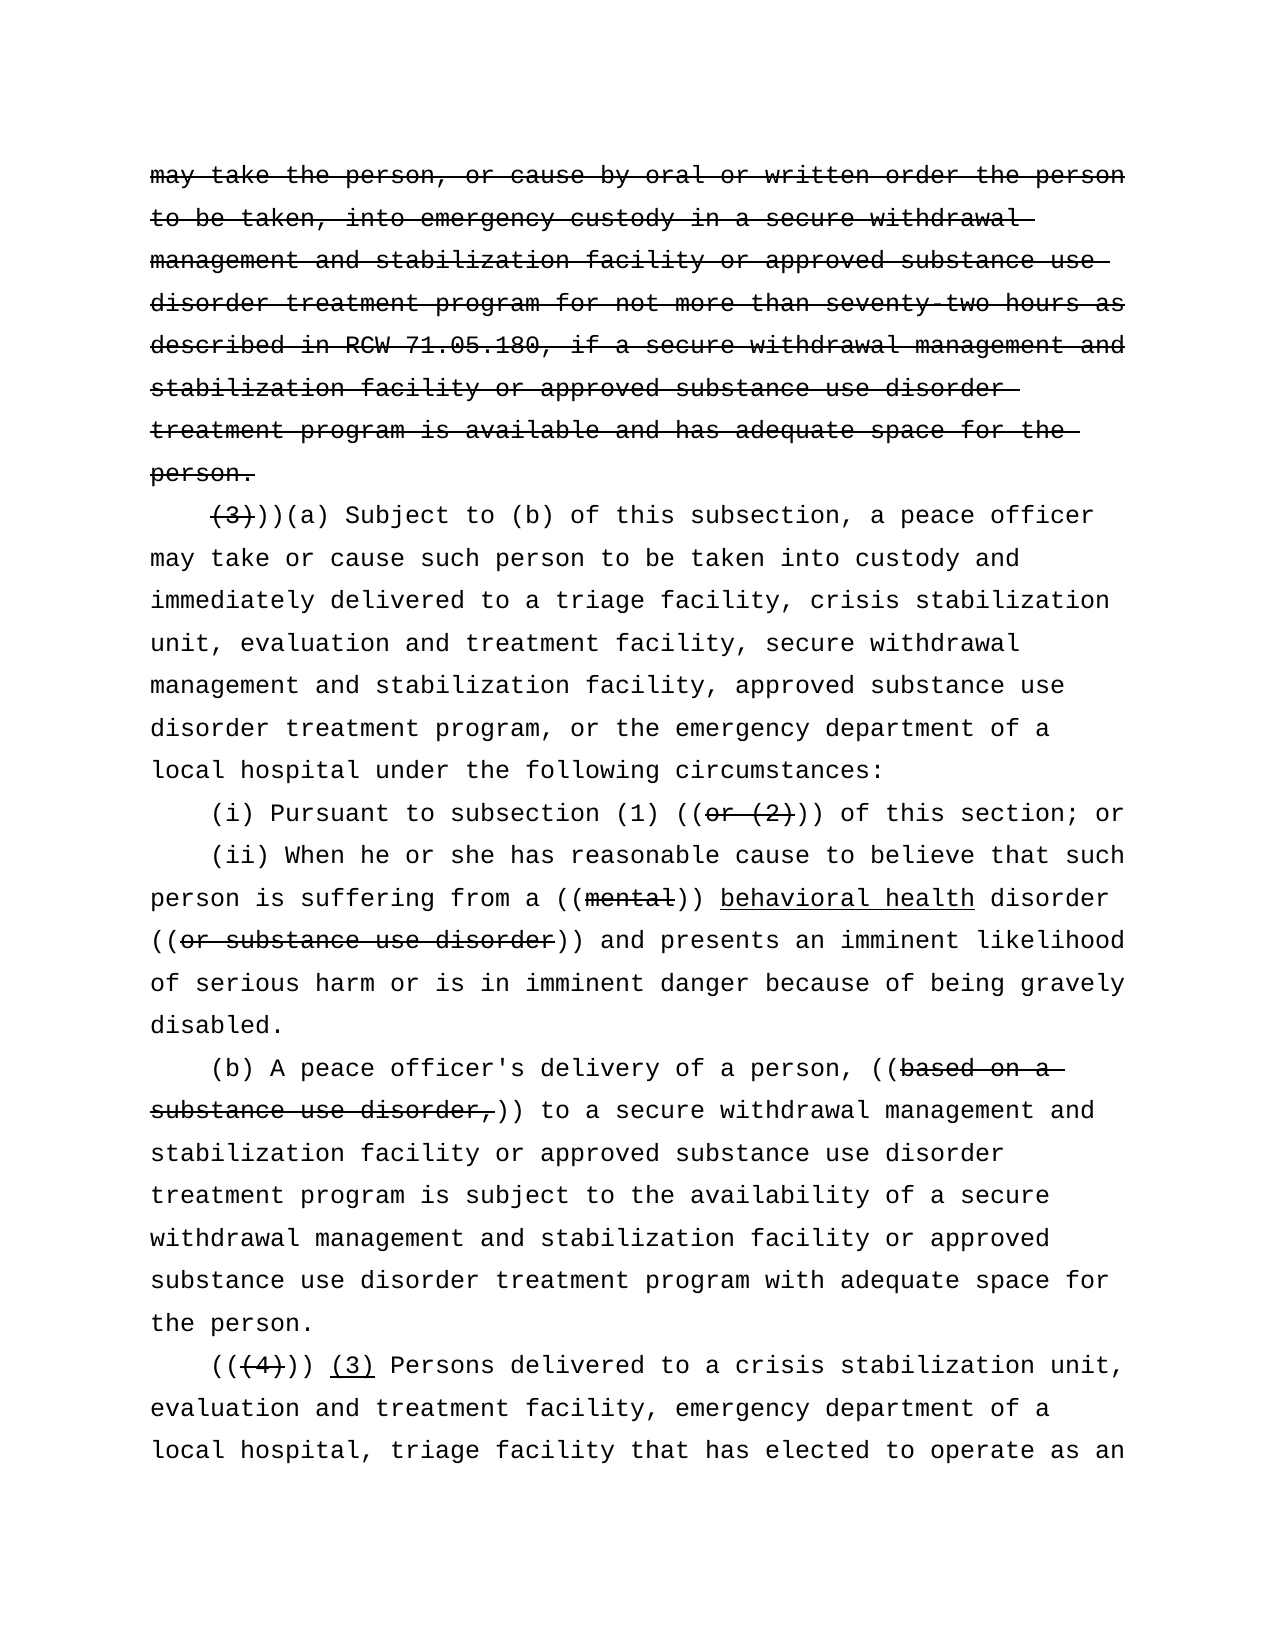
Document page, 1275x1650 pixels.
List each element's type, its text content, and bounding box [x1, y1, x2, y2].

text (ii) When he or she has reasonable cause to believe that such person is suffering from a ((mental)) behavioral health disorder ((or substance use disorder)) and presents an imminent likelihood of serious harm or is in imminent danger because of being gravely disabled. [150, 830, 1125, 1042]
text (3)))(a) Subject to (b) of this subsection, a peace officer may take or cause such person to be taken into custody and immediately delivered to a triage facility, crisis stabilization unit, evaluation and treatment facility, secure withdrawal management and stabilization facility, approved substance use disorder treatment program, or the emergency department of a local hospital under the following circumstances: [150, 490, 1125, 787]
text (b) A peace officer's delivery of a person, ((based on a substance use disorder,)) to a secure withdrawal management and stabilization facility or approved substance use disorder treatment program is subject to the availability of a secure withdrawal management and stabilization facility or approved substance use disorder treatment program with adequate space for the person. [150, 1042, 1125, 1340]
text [150, 150, 1125, 176]
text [150, 1340, 1125, 1467]
text (i) Pursuant to subsection (1) ((or (2))) of this section; or [150, 787, 1125, 830]
